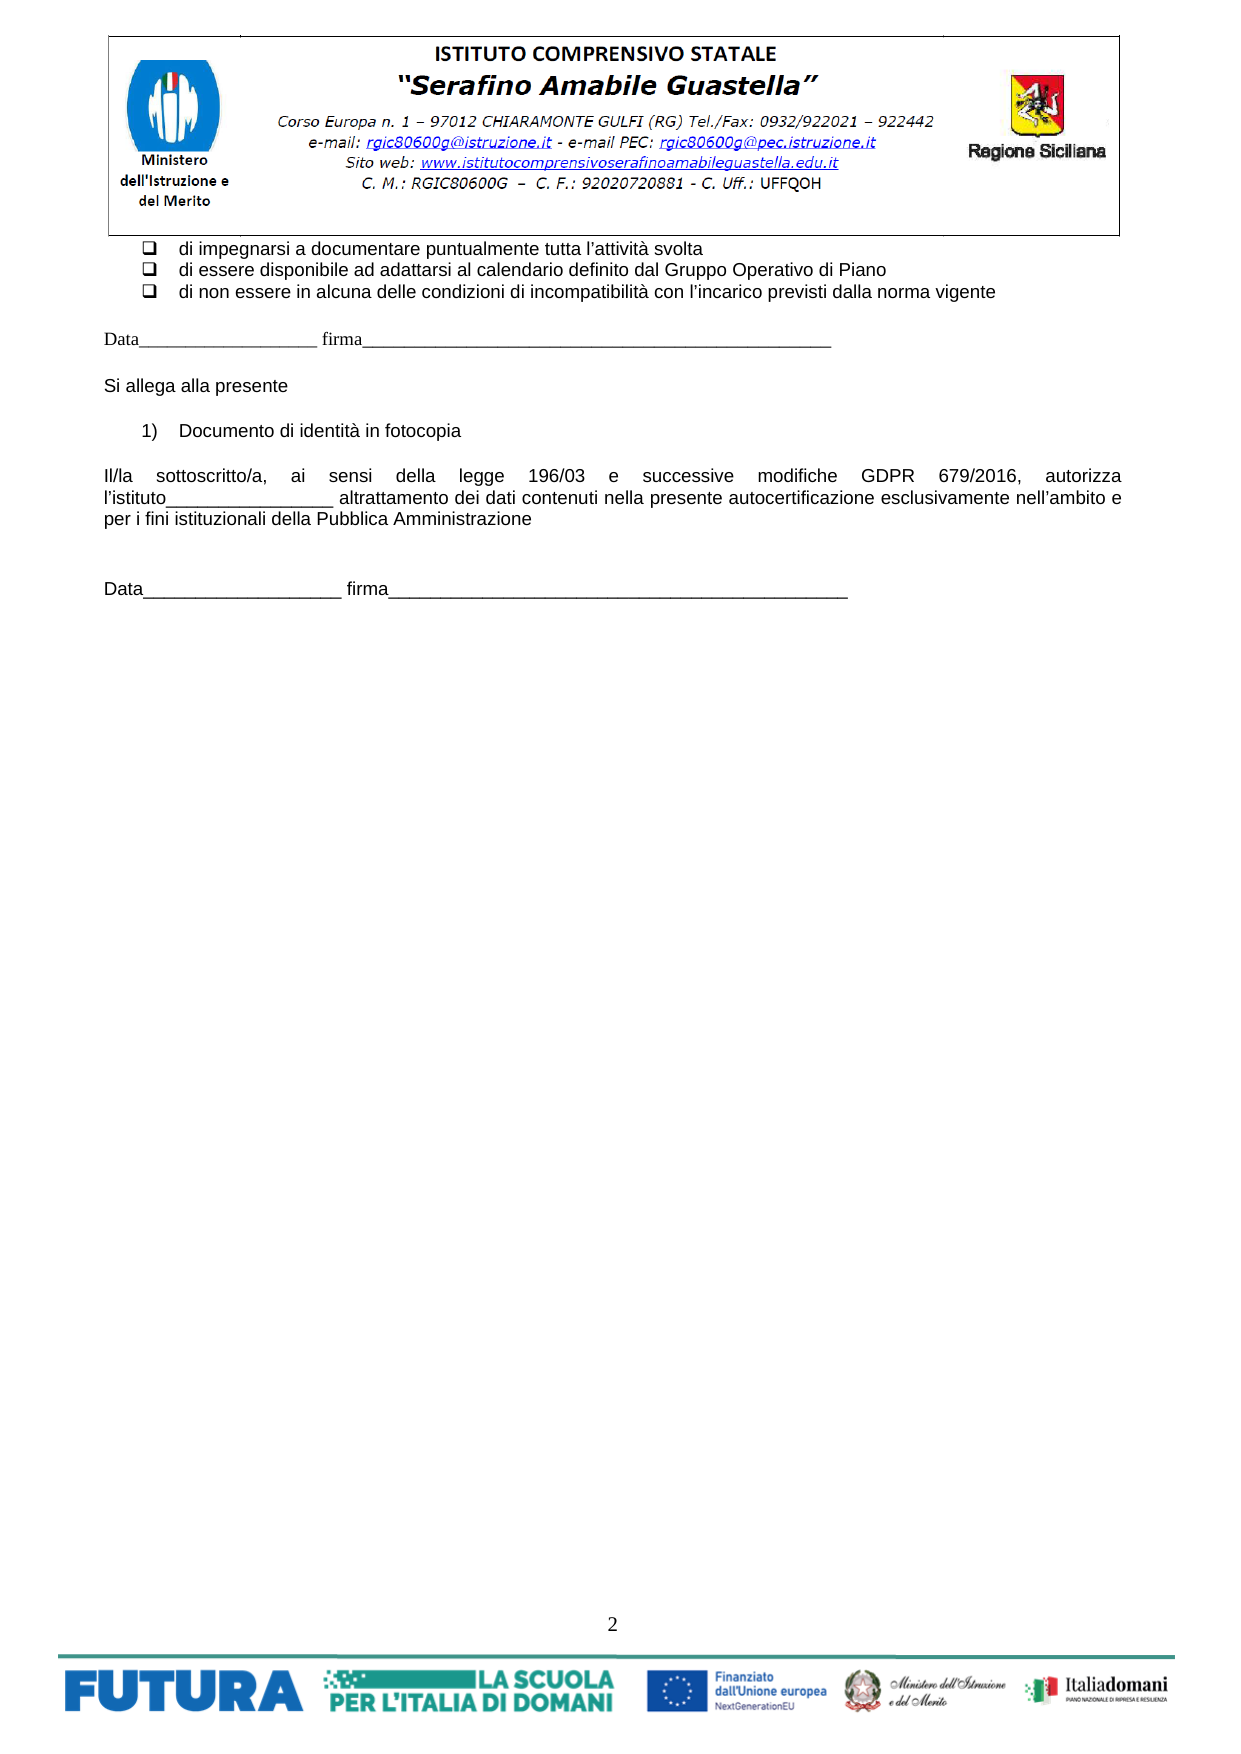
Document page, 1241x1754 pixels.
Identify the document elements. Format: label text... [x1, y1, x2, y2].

text Il/la sottoscritto/a, ai sensi della legge 196/03 e successive modifiche GDPR 679/2016, autorizza l’istituto________________ altrattamento dei dati contenuti nella presente autocertificazione esclusivamente nell’ambito e per i fini istituzionali della Pubblica Amministrazione [103, 465, 1122, 529]
list Documento di identità in fotocopia [141, 420, 1095, 441]
text Si allega alla presente [103, 374, 1122, 396]
list di impegnarsi a documentare puntualmente tutta l’attività svolta [141, 238, 1122, 259]
list di non essere in alcuna delle condizioni di incompatibilità con l’incarico previsti dalla norma vigente [141, 281, 1122, 302]
list di essere disponibile ad adattarsi al calendario definito dal Gruppo Operativo di Piano [141, 259, 1122, 281]
picture [34, 1652, 1216, 1721]
text Data___________________ firma____________________________________________ [103, 577, 1122, 599]
text Data___________________ firma_____________________________________________ [103, 326, 1122, 350]
